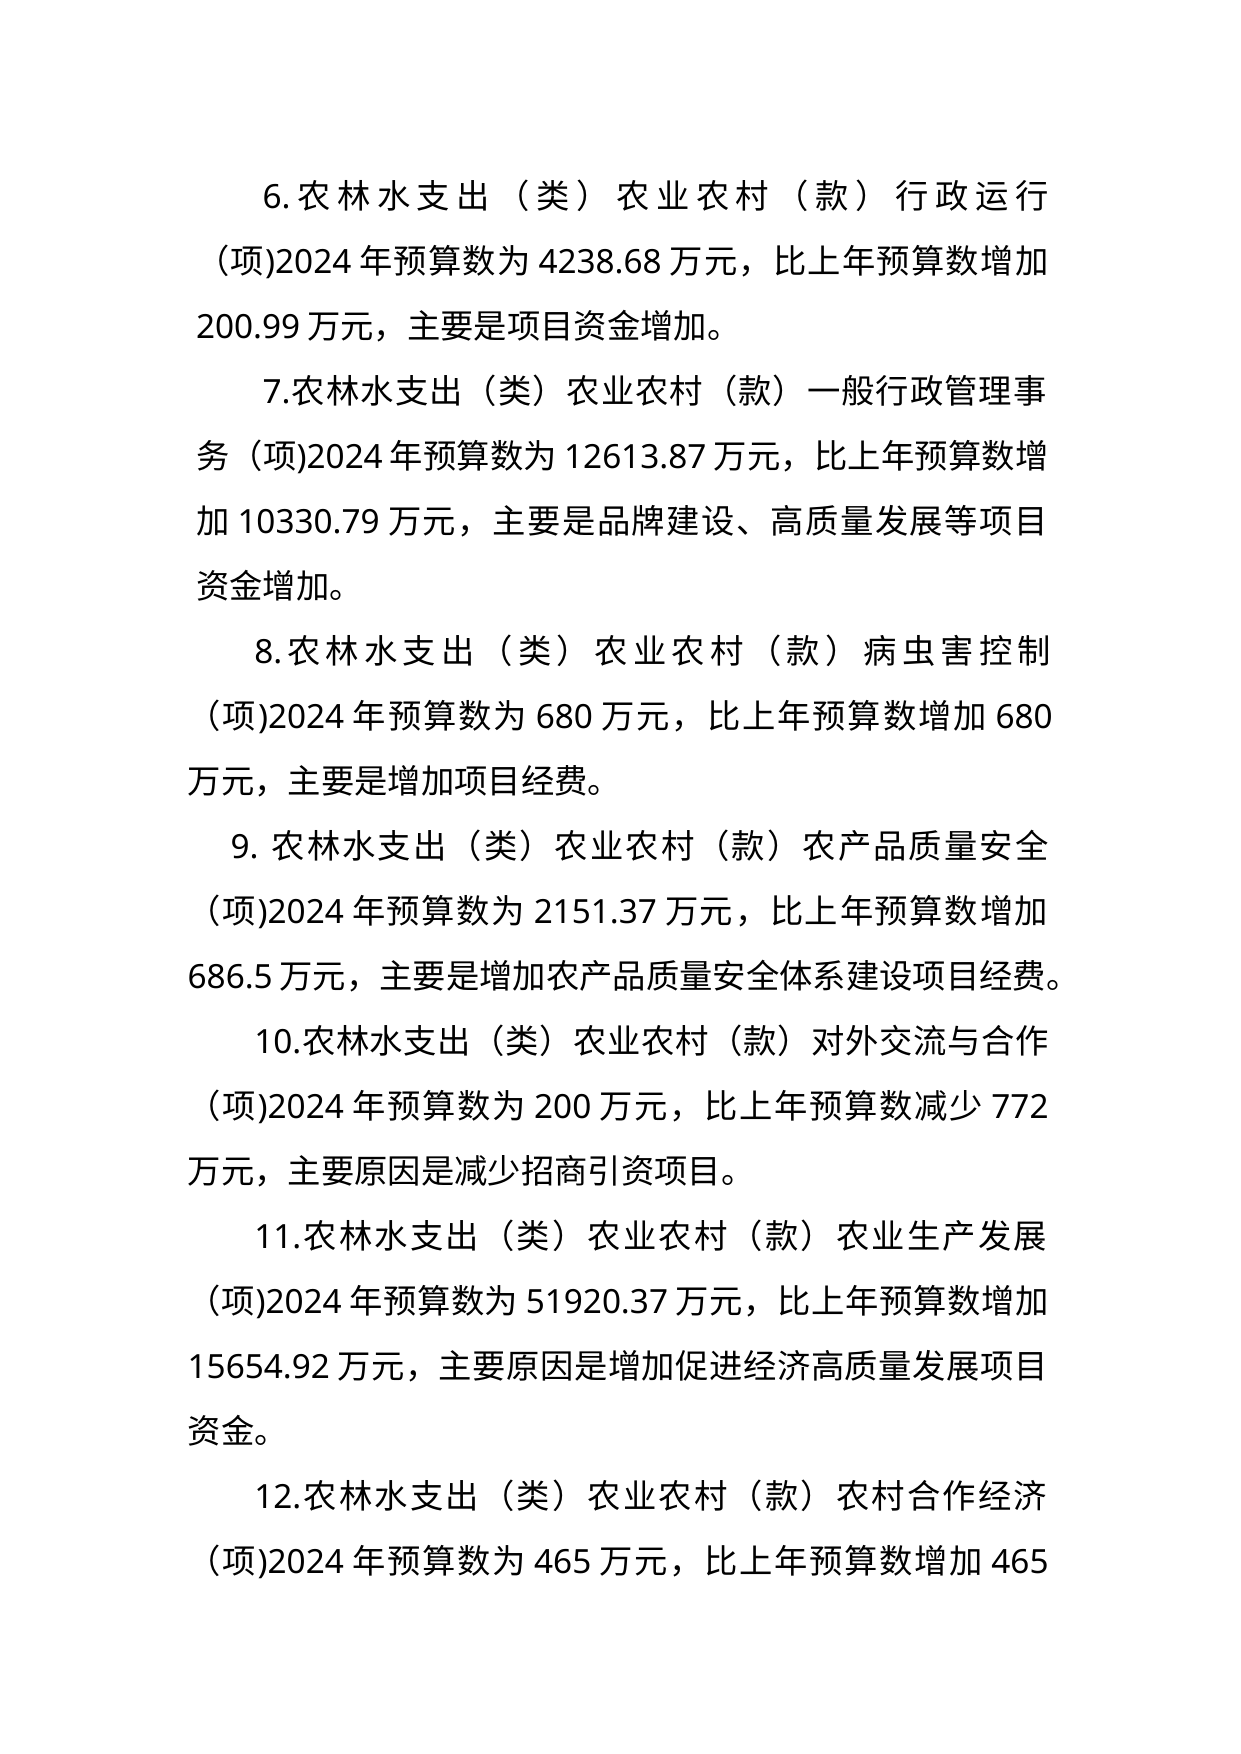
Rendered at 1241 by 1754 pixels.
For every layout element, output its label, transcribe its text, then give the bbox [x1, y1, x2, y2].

list 9. 农林水支出（类）农业农村（款）农产品质量安全（项)2024年预算数为2151.37万元，比上年预算数增加686.5万元，主要是增加农产品质量安全体系建设项目经费。 [187, 812, 1048, 1007]
text 7.农林水支出（类）农业农村（款）一般行政管理事务（项)2024年预算数为12613.87万元，比上年预算数增加10330.79万元，主要是品牌建设、高质量发展等项目资金增加。 [196, 357, 1048, 617]
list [187, 1462, 1048, 1592]
text 8.农林水支出（类）农业农村（款）病虫害控制（项)2024年预算数为680万元，比上年预算数增加680万元，主要是增加项目经费。 [187, 617, 1053, 812]
list 10.农林水支出（类）农业农村（款）对外交流与合作（项)2024年预算数为200万元，比上年预算数减少772万元，主要原因是减少招商引资项目。 [187, 1007, 1048, 1202]
list 11.农林水支出（类）农业农村（款）农业生产发展（项)2024年预算数为51920.37万元，比上年预算数增加15654.92万元，主要原因是增加促进经济高质量发展项目资金。 [187, 1202, 1048, 1462]
text 6.农林水支出（类）农业农村（款）行政运行（项)2024年预算数为4238.68万元，比上年预算数增加200.99万元，主要是项目资金增加。 [196, 162, 1048, 357]
